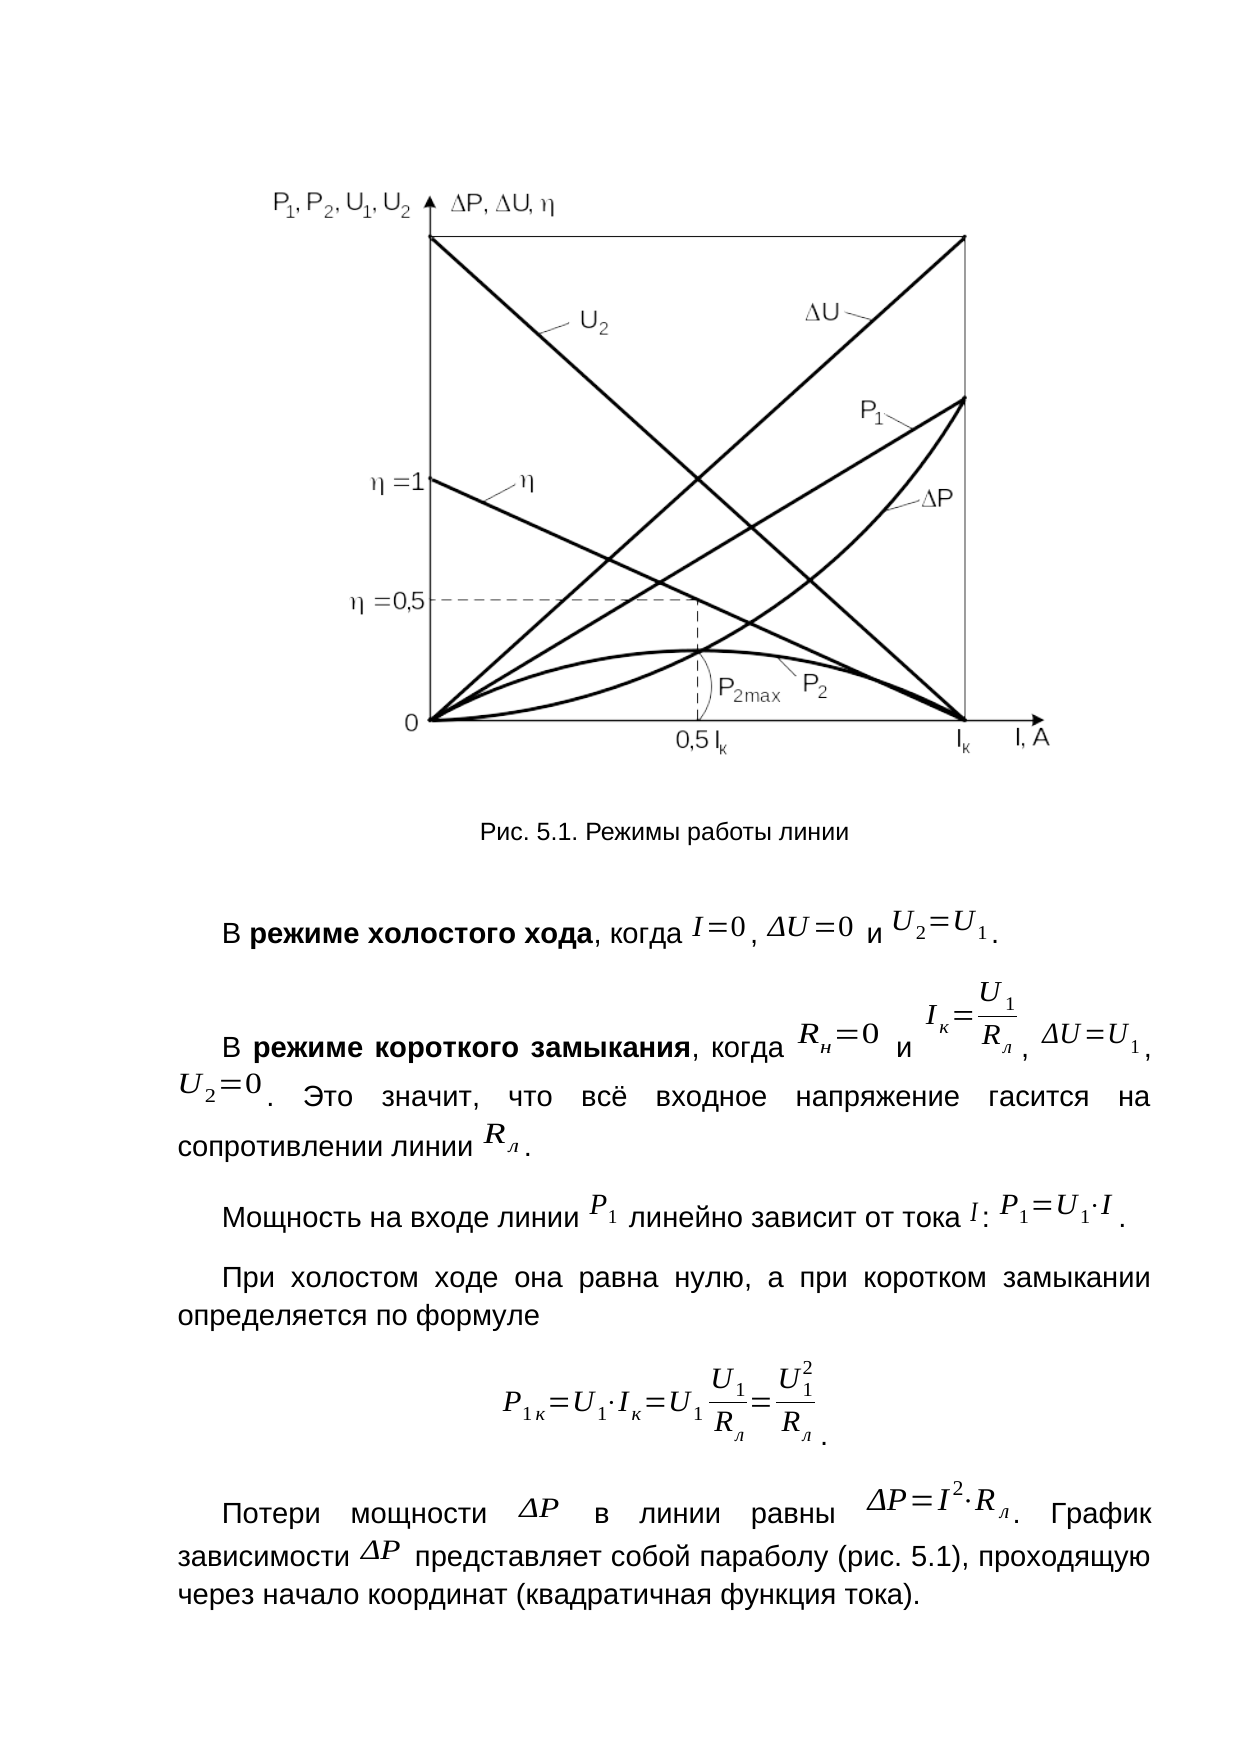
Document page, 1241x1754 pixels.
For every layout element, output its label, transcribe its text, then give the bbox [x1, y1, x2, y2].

text Потери мощности в линии равны . График зависимости представляет собой параболу (рис. 5.1), проходящую через начало координат (квадратичная функция тока). [177, 1477, 1152, 1611]
text . [177, 1357, 1152, 1451]
subtitle Рис. 5.1. Режимы работы линии [177, 817, 1152, 845]
text При холостом ходе она равна нулю, а при коротком замыкании определяется по формуле [177, 1259, 1152, 1332]
text В режиме короткого замыкания, когда и , , . Это значит, что всё входное напряжение гасится на сопротивлении линии . [177, 976, 1152, 1163]
text В режиме холостого хода, когда , и . [177, 905, 1152, 950]
text Мощность на входе линии линейно зависит от тока : . [177, 1188, 1152, 1234]
